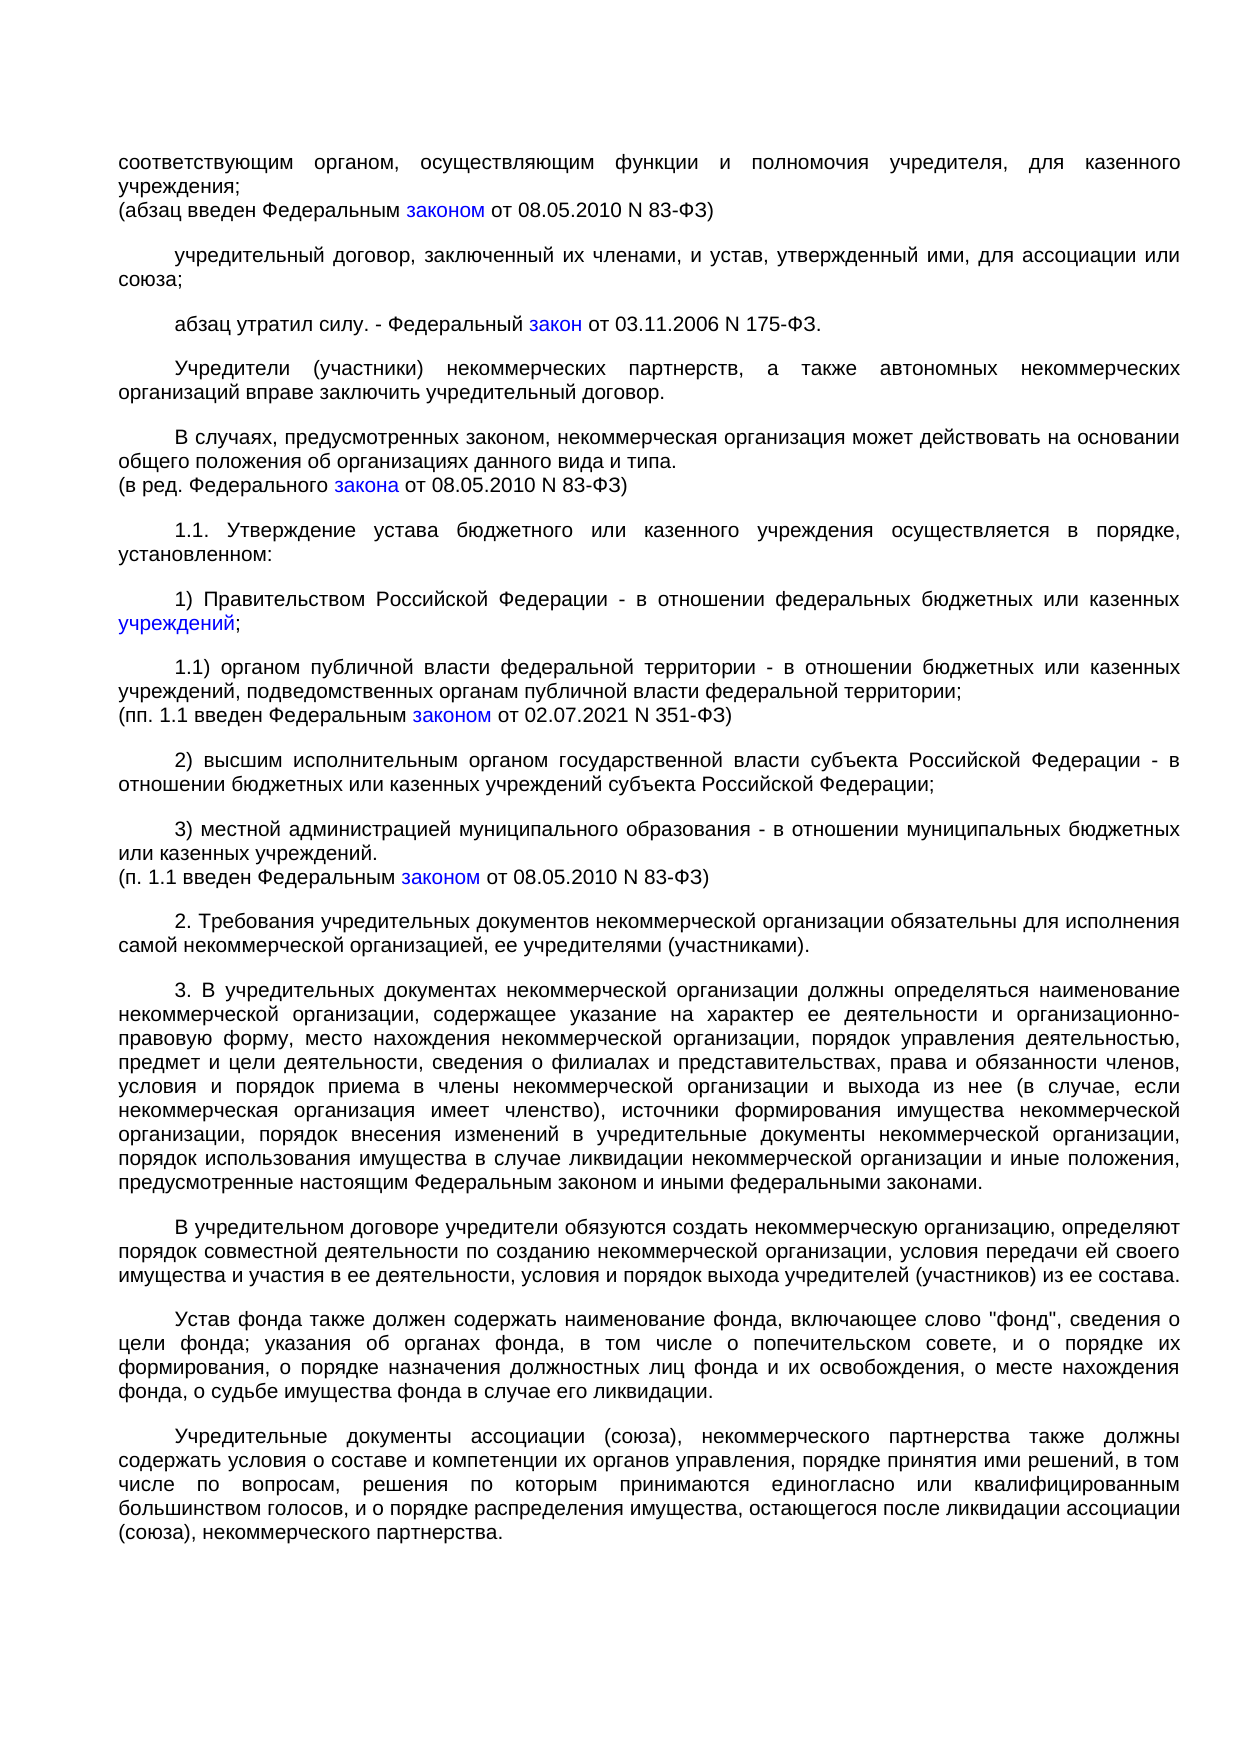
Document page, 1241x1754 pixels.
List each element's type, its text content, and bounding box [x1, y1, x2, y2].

text 1.1. Утверждение устава бюджетного или казенного учреждения осуществляется в порядке, установленном: [118, 518, 1181, 566]
text (в ред. Федерального закона от 08.05.2010 N 83-ФЗ) [118, 473, 1181, 497]
text Устав фонда также должен содержать наименование фонда, включающее слово "фонд", сведения о цели фонда; указания об органах фонда, в том числе о попечительском совете, и о порядке их формирования, о порядке назначения должностных лиц фонда и их освобождения, о месте нахождения фонда, о судьбе имущества фонда в случае его ликвидации. [118, 1307, 1181, 1403]
text учредительный договор, заключенный их членами, и устав, утвержденный ими, для ассоциации или союза; [118, 243, 1181, 291]
text (п. 1.1 введен Федеральным законом от 08.05.2010 N 83-ФЗ) [118, 864, 1181, 888]
text (пп. 1.1 введен Федеральным законом от 02.07.2021 N 351-ФЗ) [118, 703, 1181, 727]
text В случаях, предусмотренных законом, некоммерческая организация может действовать на основании общего положения об организациях данного вида и типа. [118, 425, 1181, 473]
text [118, 150, 1181, 198]
text 3) местной администрацией муниципального образования - в отношении муниципальных бюджетных или казенных учреждений. [118, 817, 1181, 864]
text 2. Требования учредительных документов некоммерческой организации обязательны для исполнения самой некоммерческой организацией, ее учредителями (участниками). [118, 909, 1181, 957]
text 1) Правительством Российской Федерации - в отношении федеральных бюджетных или казенных учреждений; [118, 586, 1181, 634]
text Учредители (участники) некоммерческих партнерств, а также автономных некоммерческих организаций вправе заключить учредительный договор. [118, 356, 1181, 404]
text В учредительном договоре учредители обязуются создать некоммерческую организацию, определяют порядок совместной деятельности по созданию некоммерческой организации, условия передачи ей своего имущества и участия в ее деятельности, условия и порядок выхода учредителей (участников) из ее состава. [118, 1214, 1181, 1286]
text Учредительные документы ассоциации (союза), некоммерческого партнерства также должны содержать условия о составе и компетенции их органов управления, порядке принятия ими решений, в том числе по вопросам, решения по которым принимаются единогласно или квалифицированным большинством голосов, и о порядке распределения имущества, остающегося после ликвидации ассоциации (союза), некоммерческого партнерства. [118, 1424, 1181, 1544]
text 2) высшим исполнительным органом государственной власти субъекта Российской Федерации - в отношении бюджетных или казенных учреждений субъекта Российской Федерации; [118, 748, 1181, 796]
text 1.1) органом публичной власти федеральной территории - в отношении бюджетных или казенных учреждений, подведомственных органам публичной власти федеральной территории; [118, 655, 1181, 703]
text (абзац введен Федеральным законом от 08.05.2010 N 83-ФЗ) [118, 198, 1181, 222]
text абзац утратил силу. - Федеральный закон от 03.11.2006 N 175-ФЗ. [118, 311, 1181, 335]
text 3. В учредительных документах некоммерческой организации должны определяться наименование некоммерческой организации, содержащее указание на характер ее деятельности и организационно-правовую форму, место нахождения некоммерческой организации, порядок управления деятельностью, предмет и цели деятельности, сведения о филиалах и представительствах, права и обязанности членов, условия и порядок приема в члены некоммерческой организации и выхода из нее (в случае, если некоммерческая организация имеет членство), источники формирования имущества некоммерческой организации, порядок внесения изменений в учредительные документы некоммерческой организации, порядок использования имущества в случае ликвидации некоммерческой организации и иные положения, предусмотренные настоящим Федеральным законом и иными федеральными законами. [118, 978, 1181, 1194]
